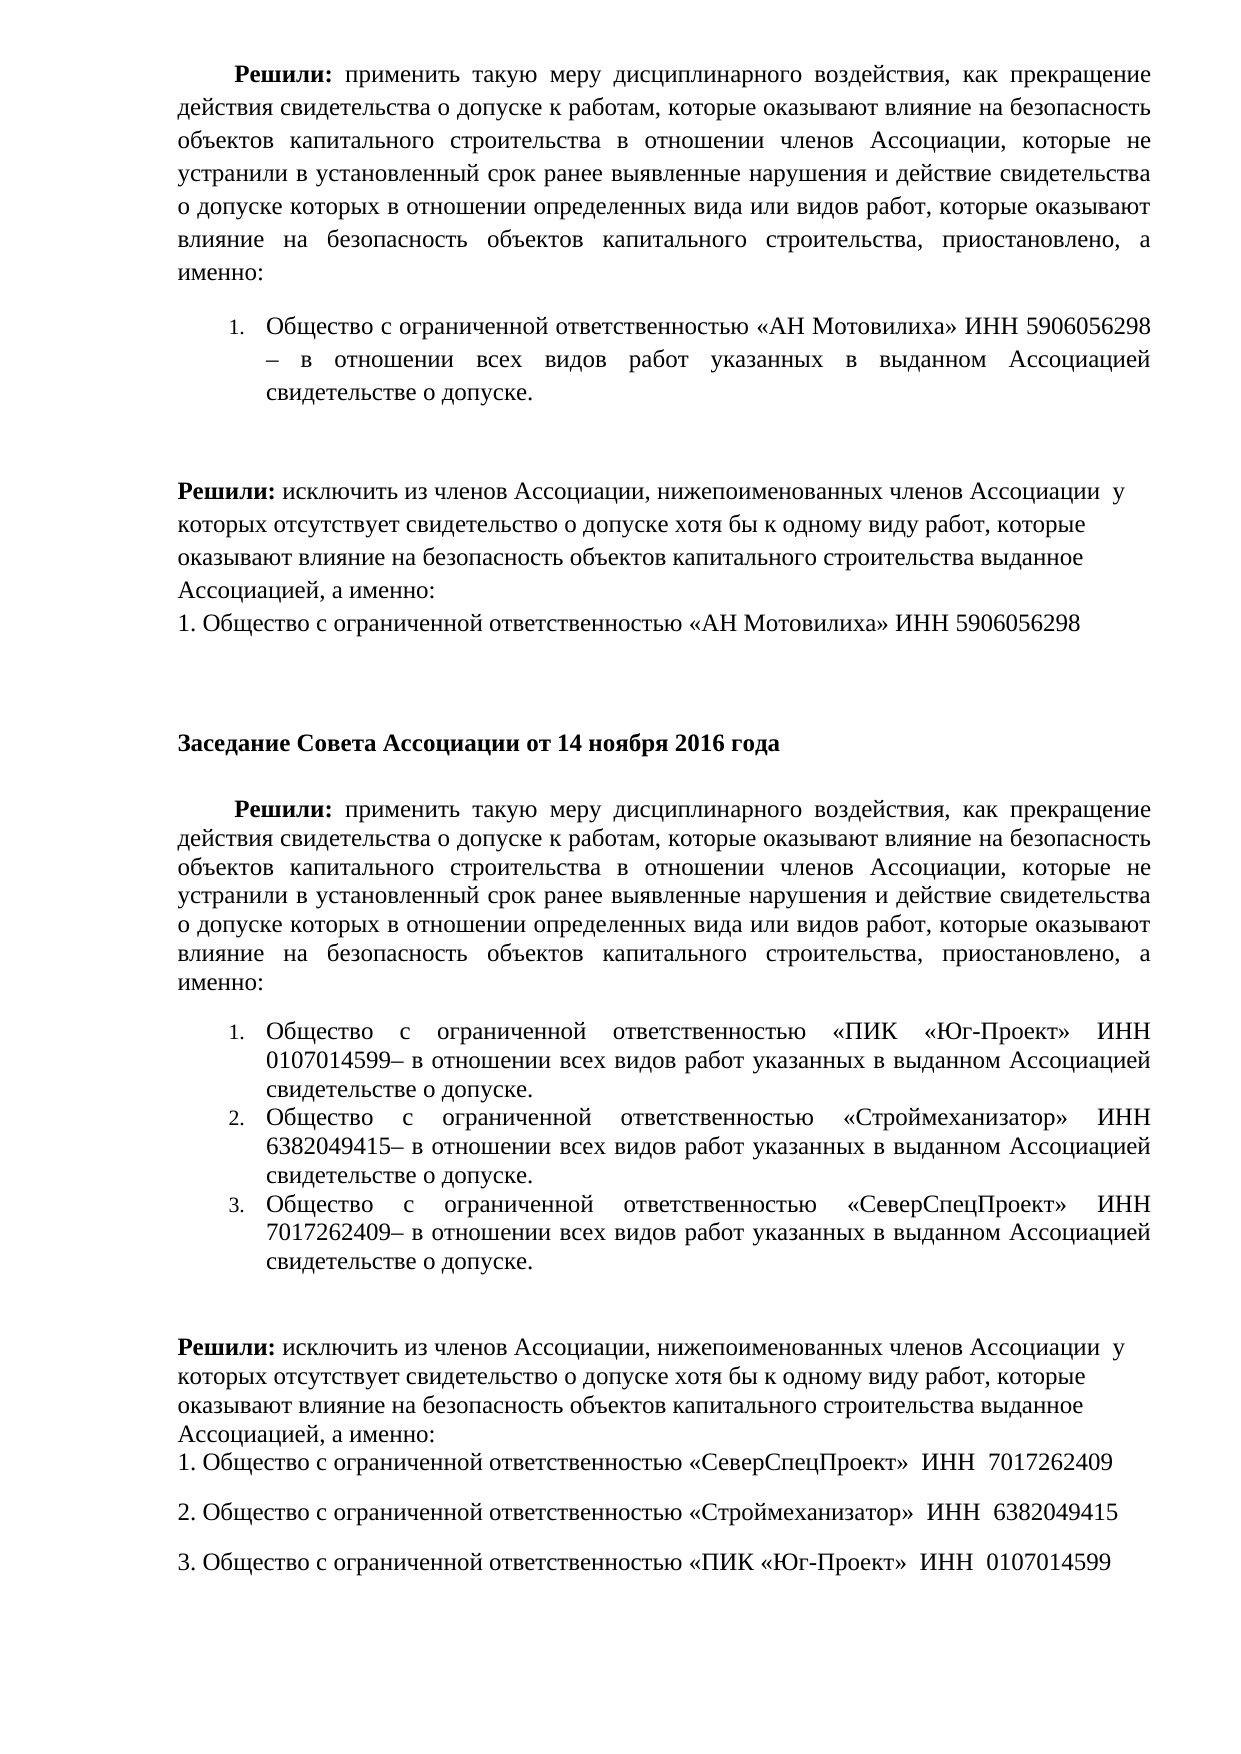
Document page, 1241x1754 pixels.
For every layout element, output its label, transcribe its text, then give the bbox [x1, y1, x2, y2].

text 3. Общество с ограниченной ответственностью «ПИК «Юг-Проект» ИНН 0107014599 [177, 1547, 1152, 1575]
list Общество с ограниченной ответственностью «Строймеханизатор» ИНН 6382049415– в отношении всех видов работ указанных в выданном Ассоциацией свидетельстве о допуске. [228, 1102, 1152, 1189]
text 2. Общество с ограниченной ответственностью «Строймеханизатор» ИНН 6382049415 [177, 1497, 1152, 1526]
text Решили: применить такую меру дисциплинарного воздействия, как прекращение действия свидетельства о допуске к работам, которые оказывают влияние на безопасность объектов капитального строительства в отношении членов Ассоциации, которые не устранили в установленный срок ранее выявленные нарушения и действие свидетельства о допуске которых в отношении определенных вида или видов работ, которые оказывают влияние на безопасность объектов капитального строительства, приостановлено, а именно: [177, 59, 1152, 286]
list Общество с ограниченной ответственностью «СеверСпецПроект» ИНН 7017262409– в отношении всех видов работ указанных в выданном Ассоциацией свидетельстве о допуске. [228, 1189, 1152, 1275]
text Решили: применить такую меру дисциплинарного воздействия, как прекращение действия свидетельства о допуске к работам, которые оказывают влияние на безопасность объектов капитального строительства в отношении членов Ассоциации, которые не устранили в установленный срок ранее выявленные нарушения и действие свидетельства о допуске которых в отношении определенных вида или видов работ, которые оказывают влияние на безопасность объектов капитального строительства, приостановлено, а именно: [177, 794, 1152, 995]
text 1. Общество с ограниченной ответственностью «СеверСпецПроект» ИНН 7017262409 [177, 1447, 1152, 1476]
list Общество с ограниченной ответственностью «ПИК «Юг-Проект» ИНН 0107014599– в отношении всех видов работ указанных в выданном Ассоциацией свидетельстве о допуске. [228, 1016, 1152, 1102]
list Общество с ограниченной ответственностью «АН Мотовилиха» ИНН 5906056298 – в отношении всех видов работ указанных в выданном Ассоциацией свидетельстве о допуске. [228, 311, 1152, 406]
text 1. Общество с ограниченной ответственностью «АН Мотовилиха» ИНН 5906056298 [177, 608, 1152, 637]
text Заседание Совета Ассоциации от 14 ноября 2016 года [177, 728, 1152, 757]
